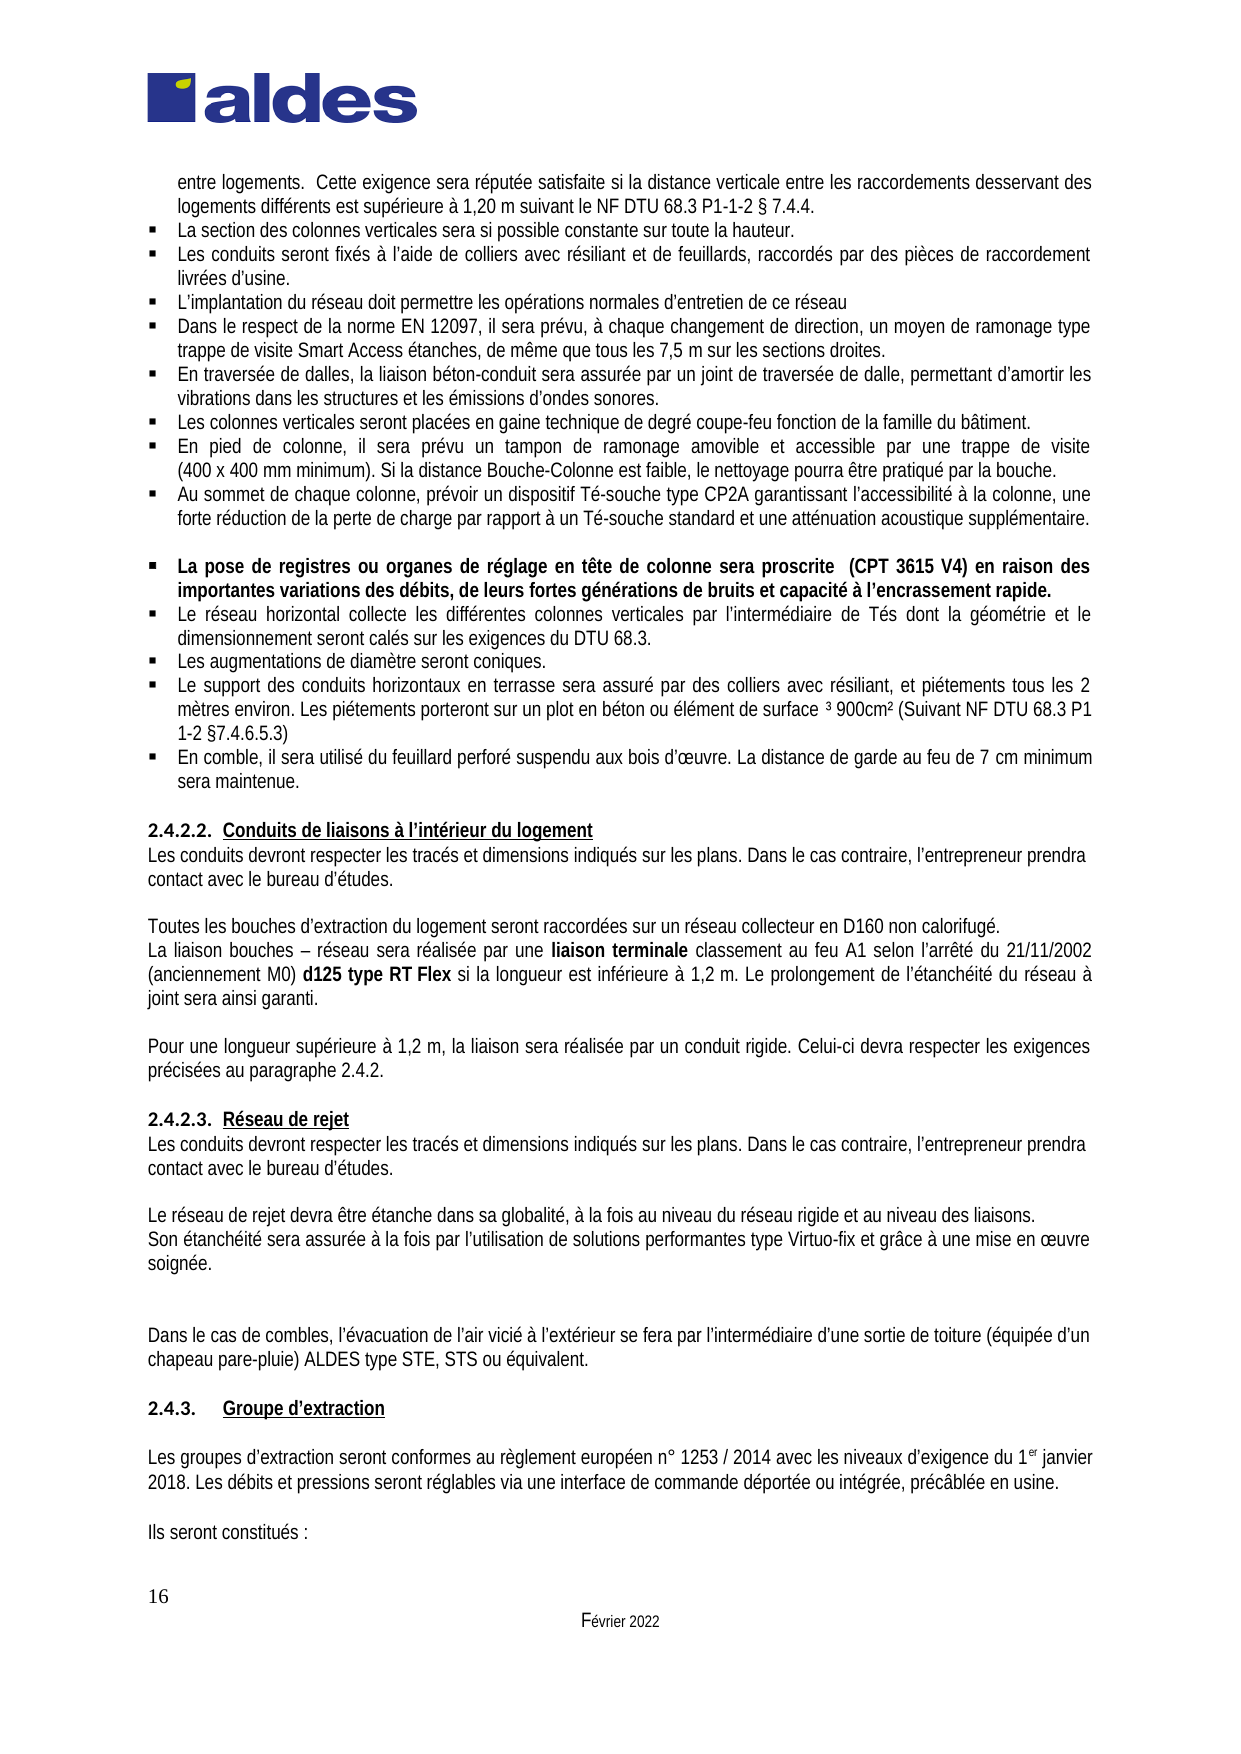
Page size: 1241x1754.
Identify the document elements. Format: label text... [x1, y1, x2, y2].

text Groupe d’extraction [148, 1395, 1093, 1421]
list La pose de registres ou organes de réglage en tête de colonne sera proscrite (CPT 3615 V4) en raison des importantes variations des débits, de leurs fortes générations de bruits et capacité à l’encrassement rapide. [148, 554, 1093, 602]
text Les conduits devront respecter les tracés et dimensions indiqués sur les plans. Dans le cas contraire, l’entrepreneur prendra contact avec le bureau d’études. [148, 843, 1093, 891]
text Le réseau de rejet devra être étanche dans sa globalité, à la fois au niveau du réseau rigide et au niveau des liaisons. [148, 1203, 1093, 1227]
text La liaison bouches – réseau sera réalisée par une liaison terminale classement au feu A1 selon l’arrêté du 21/11/2002 (anciennement M0) d125 type RT Flex si la longueur est inférieure à 1,2 m. Le prolongement de l’étanchéité du réseau à joint sera ainsi garanti. [148, 938, 1093, 1010]
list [148, 170, 1093, 218]
list Les conduits seront fixés à l’aide de colliers avec résiliant et de feuillards, raccordés par des pièces de raccordement livrées d’usine. [148, 242, 1093, 290]
list Au sommet de chaque colonne, prévoir un dispositif Té-souche type CP2A garantissant l’accessibilité à la colonne, une forte réduction de la perte de charge par rapport à un Té-souche standard et une atténuation acoustique supplémentaire. [148, 482, 1093, 530]
list Le support des conduits horizontaux en terrasse sera assuré par des colliers avec résiliant, et piétements tous les 2 mètres environ. Les piétements porteront sur un plot en béton ou élément de surface ³ 900cm² (Suivant NF DTU 68.3 P1 1-2 §7.4.6.5.3) [148, 673, 1093, 745]
text Pour une longueur supérieure à 1,2 m, la liaison sera réalisée par un conduit rigide. Celui-ci devra respecter les exigences précisées au paragraphe 2.4.2. [148, 1034, 1093, 1082]
text Son étanchéité sera assurée à la fois par l’utilisation de solutions performantes type Virtuo-fix et grâce à une mise en œuvre soignée. [148, 1227, 1093, 1275]
text Toutes les bouches d’extraction du logement seront raccordées sur un réseau collecteur en D160 non calorifugé. [148, 914, 1093, 938]
list Les augmentations de diamètre seront coniques. [148, 649, 1093, 673]
text Les conduits devront respecter les tracés et dimensions indiqués sur les plans. Dans le cas contraire, l’entrepreneur prendra contact avec le bureau d’études. [148, 1132, 1093, 1179]
list En pied de colonne, il sera prévu un tampon de ramonage amovible et accessible par une trappe de visite (400 x 400 mm minimum). Si la distance Bouche-Colonne est faible, le nettoyage pourra être pratiqué par la bouche. [148, 434, 1093, 482]
list Le réseau horizontal collecte les différentes colonnes verticales par l’intermédiaire de Tés dont la géométrie et le dimensionnement seront calés sur les exigences du DTU 68.3. [148, 602, 1093, 649]
text Conduits de liaisons à l’intérieur du logement [148, 817, 1093, 843]
text Réseau de rejet [148, 1106, 1093, 1132]
text Ils seront constitués : [148, 1519, 1093, 1544]
list Dans le respect de la norme EN 12097, il sera prévu, à chaque changement de direction, un moyen de ramonage type trappe de visite Smart Access étanches, de même que tous les 7,5 m sur les sections droites. [148, 314, 1093, 362]
picture [147, 73, 417, 123]
list En comble, il sera utilisé du feuillard perforé suspendu aux bois d’œuvre. La distance de garde au feu de 7 cm minimum sera maintenue. [148, 745, 1093, 793]
list L’implantation du réseau doit permettre les opérations normales d’entretien de ce réseau [148, 290, 1093, 314]
list La section des colonnes verticales sera si possible constante sur toute la hauteur. [148, 218, 1093, 242]
list Les colonnes verticales seront placées en gaine technique de degré coupe-feu fonction de la famille du bâtiment. [148, 410, 1093, 434]
list En traversée de dalles, la liaison béton-conduit sera assurée par un joint de traversée de dalle, permettant d’amortir les vibrations dans les structures et les émissions d’ondes sonores. [148, 362, 1093, 410]
text Les groupes d’extraction seront conformes au règlement européen n° 1253 / 2014 avec les niveaux d’exigence du 1er janvier 2018. Les débits et pressions seront réglables via une interface de commande déportée ou intégrée, précâblée en usine. [148, 1444, 1093, 1494]
text Dans le cas de combles, l’évacuation de l’air vicié à l’extérieur se fera par l’intermédiaire d’une sortie de toiture (équipée d’un chapeau pare-pluie) ALDES type STE, STS ou équivalent. [148, 1323, 1093, 1371]
